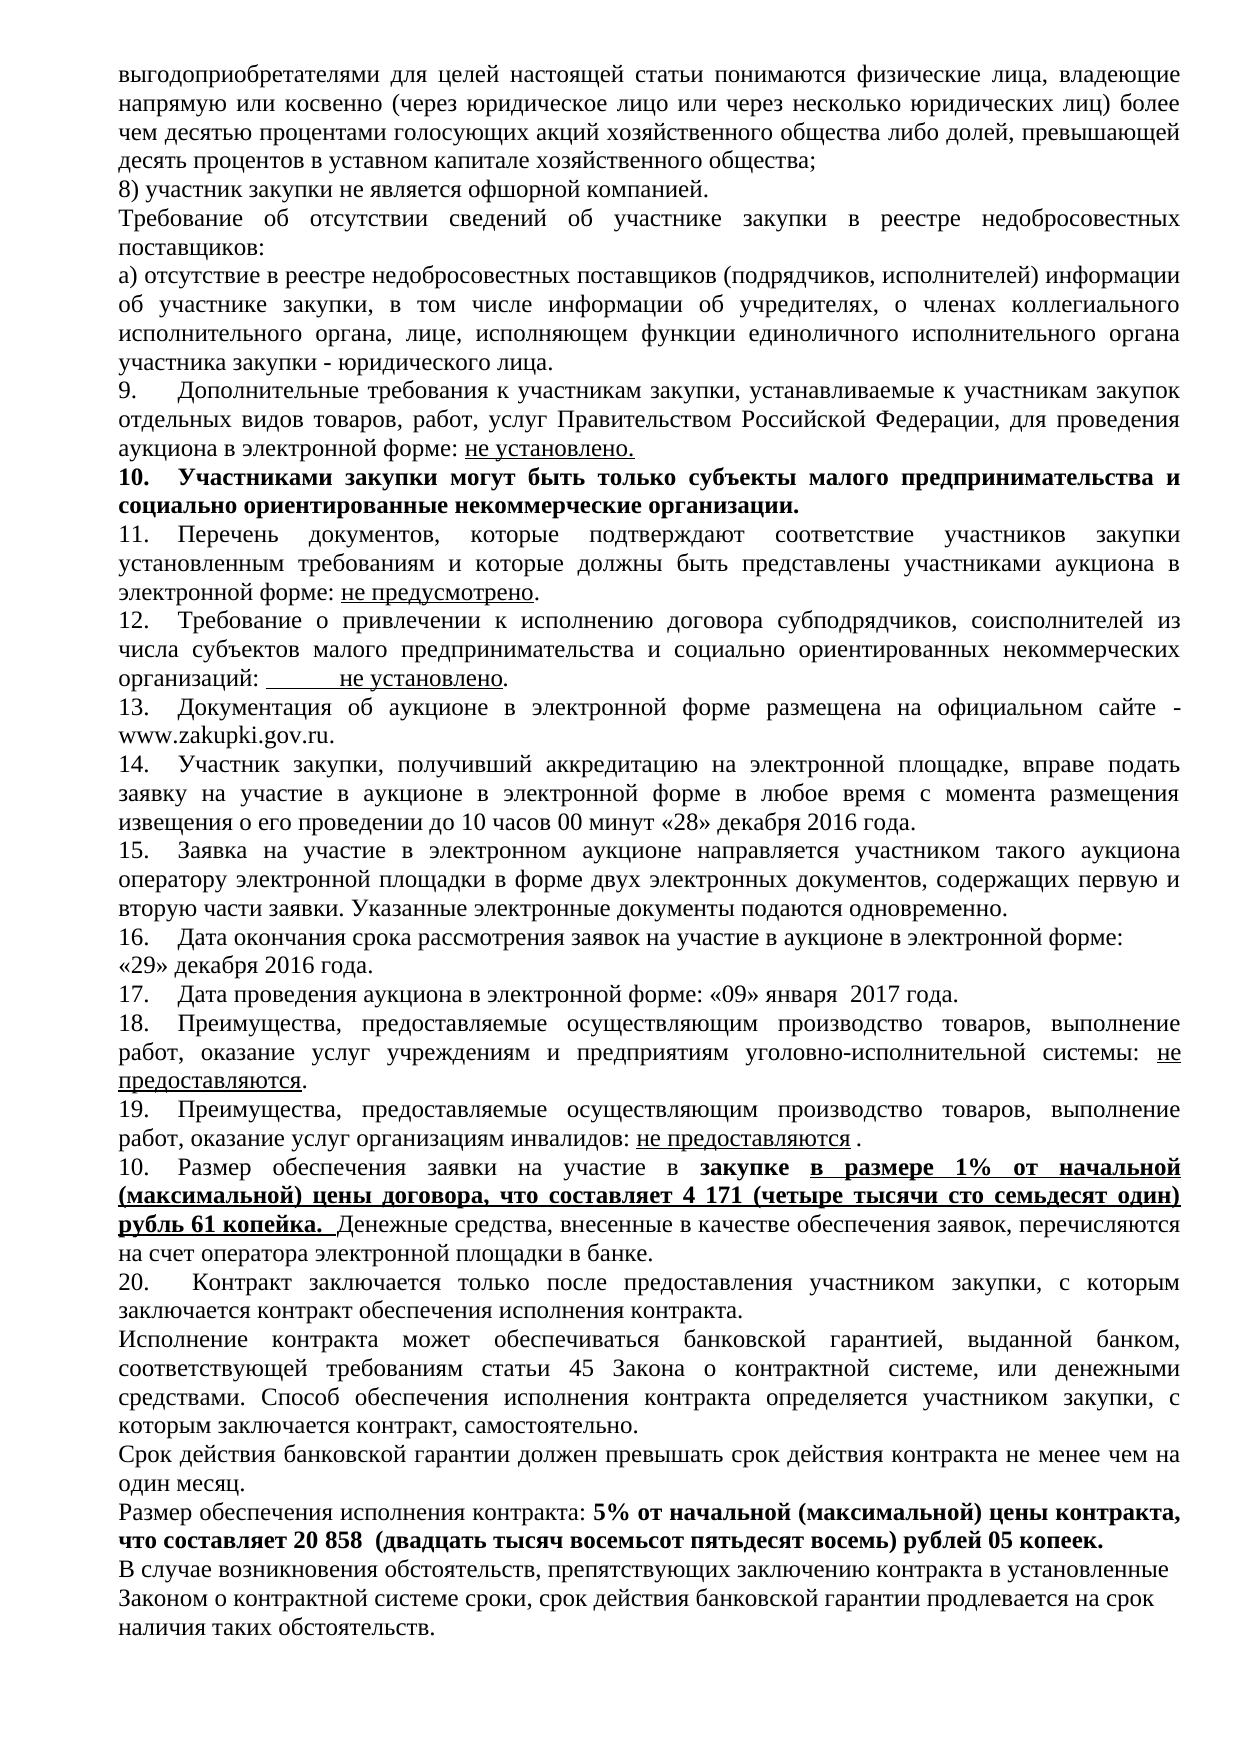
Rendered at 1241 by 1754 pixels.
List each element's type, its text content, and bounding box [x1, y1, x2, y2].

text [118, 59, 1181, 174]
list Требование о привлечении к исполнению договора субподрядчиков, соисполнителей из числа субъектов малого предпринимательства и социально ориентированных некоммерческих организаций: не установлено. [118, 605, 1181, 692]
list Заявка на участие в электронном аукционе направляется участником такого аукциона оператору электронной площадки в форме двух электронных документов, содержащих первую и вторую части заявки. Указанные электронные документы подаются одновременно. [118, 835, 1181, 922]
list Перечень документов, которые подтверждают соответствие участников закупки установленным требованиям и которые должны быть представлены участниками аукциона в электронной форме: не предусмотрено. [118, 519, 1181, 605]
list Преимущества, предоставляемые осуществляющим производство товаров, выполнение работ, оказание услуг учреждениям и предприятиям уголовно-исполнительной системы: не предоставляются. [118, 1008, 1181, 1094]
list Документация об аукционе в электронной форме размещена на официальном сайте - www.zakupki.gov.ru. [118, 692, 1181, 749]
text Требование об отсутствии сведений об участнике закупки в реестре недобросовестных поставщиков: [118, 203, 1181, 260]
text В случае возникновения обстоятельств, препятствующих заключению контракта в установленные Законом о контрактной системе сроки, срок действия банковской гарантии продлевается на срок наличия таких обстоятельств. [118, 1554, 1181, 1640]
list Размер обеспечения заявки на участие в закупке в размере 1% от начальной (максимальной) цены договора, что составляет 4 171 (четыре тысячи сто семьдесят один) рубль 61 копейка. Денежные средства, внесенные в качестве обеспечения заявок, перечисляются на счет оператора электронной площадки в банке. [118, 1152, 1181, 1205]
text «29» декабря 2016 года. [118, 950, 1181, 979]
list Дата проведения аукциона в электронной форме: «09» января 2017 года. [118, 979, 1181, 1008]
text а) отсутствие в реестре недобросовестных поставщиков (подрядчиков, исполнителей) информации об участнике закупки, в том числе информации об учредителях, о членах коллегиального исполнительного органа, лице, исполняющем функции единоличного исполнительного органа участника закупки - юридического лица. [118, 260, 1181, 375]
list Дополнительные требования к участникам закупки, устанавливаемые к участникам закупок отдельных видов товаров, работ, услуг Правительством Российской Федерации, для проведения аукциона в электронной форме: не установлено. [118, 375, 1181, 462]
list Размер обеспечения заявки на участие в закупке в размере 1% от начальной (максимальной) цены договора, что составляет 4 171 (четыре тысячи сто семьдесят один) рубль 61 копейка. Денежные средства, внесенные в качестве обеспечения заявок, перечисляются на счет оператора электронной площадки в банке. [118, 1207, 1181, 1267]
list Дата окончания срока рассмотрения заявок на участие в аукционе в электронной форме: [118, 922, 1181, 950]
list Преимущества, предоставляемые осуществляющим производство товаров, выполнение работ, оказание услуг организациям инвалидов: не предоставляются . [118, 1094, 1181, 1152]
subtitle Размер обеспечения исполнения контракта: 5% от начальной (максимальной) цены контракта, что составляет 20 858 (двадцать тысяч восемьсот пятьдесят восемь) рублей 05 копеек. [118, 1497, 1181, 1554]
text Срок действия банковской гарантии должен превышать срок действия контракта не менее чем на один месяц. [118, 1439, 1181, 1497]
text Исполнение контракта может обеспечиваться банковской гарантией, выданной банком, соответствующей требованиям статьи 45 Закона о контрактной системе, или денежными средствами. Способ обеспечения исполнения контракта определяется участником закупки, с которым заключается контракт, самостоятельно. [118, 1324, 1181, 1439]
text 8) участник закупки не является офшорной компанией. [118, 174, 1181, 203]
list Контракт заключается только после предоставления участником закупки, с которым заключается контракт обеспечения исполнения контракта. [118, 1267, 1181, 1324]
list Участник закупки, получивший аккредитацию на электронной площадке, вправе подать заявку на участие в аукционе в электронной форме в любое время с момента размещения извещения о его проведении до 10 часов 00 минут «28» декабря 2016 года. [118, 749, 1181, 835]
list Участниками закупки могут быть только субъекты малого предпринимательства и социально ориентированные некоммерческие организации. [118, 462, 1181, 519]
